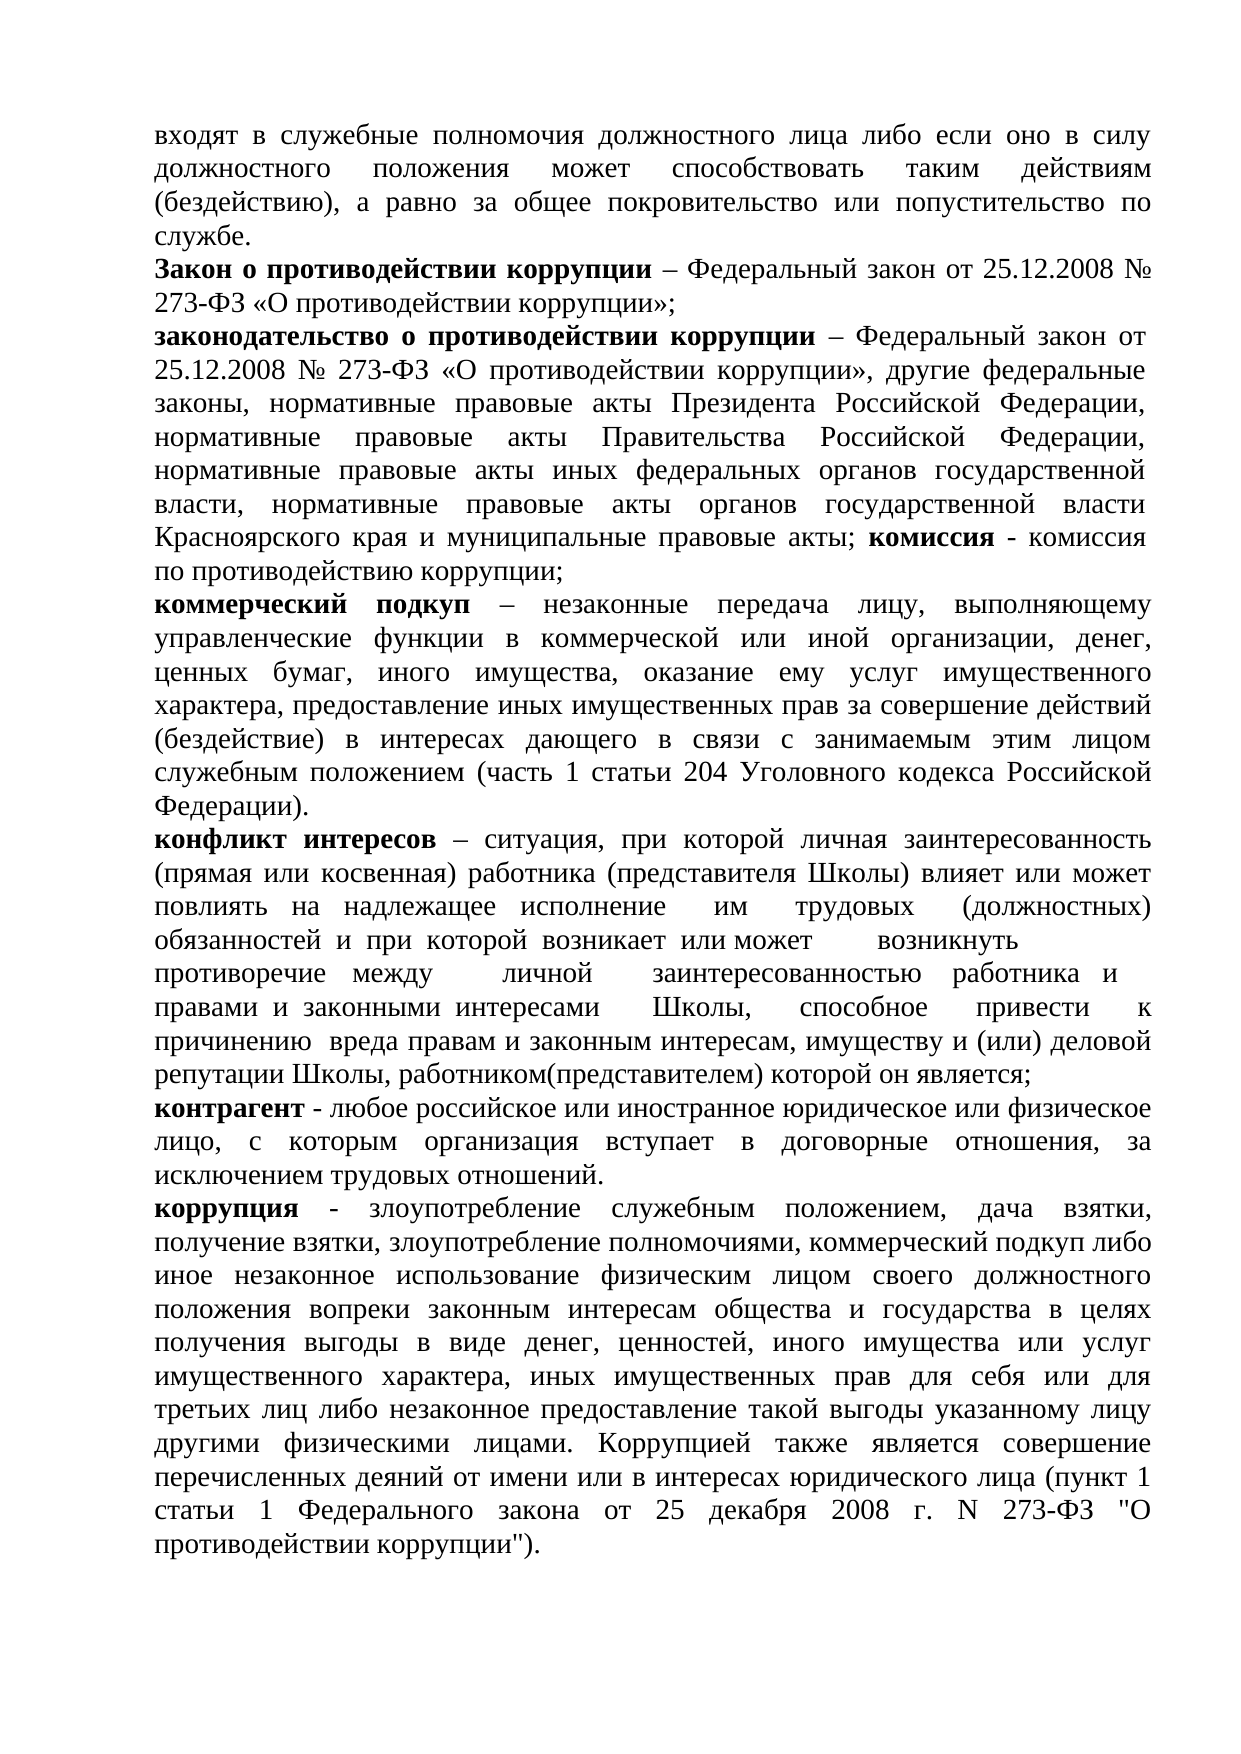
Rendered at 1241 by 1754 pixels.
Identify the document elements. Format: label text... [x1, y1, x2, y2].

text правами и законными интересами Школы, способное привести к причинению вреда правам и законным интересам, имуществу и (или) деловой репутации Школы, работником(представителем) которой он является; [154, 989, 1152, 1090]
text коррупция - злоупотребление служебным положением, дача взятки, получение взятки, злоупотребление полномочиями, коммерческий подкуп либо иное незаконное использование физическим лицом своего должностного положения вопреки законным интересам общества и государства в целях получения выгоды в виде денег, ценностей, иного имущества или услуг имущественного характера, иных имущественных прав для себя или для третьих лиц либо незаконное предоставление такой выгоды указанному лицу другими физическими лицами. Коррупцией также является совершение перечисленных деяний от имени или в интересах юридического лица (пункт 1 статьи 1 Федерального закона от 25 декабря 2008 г. N 273-ФЗ "О противодействии коррупции"). [154, 1190, 1152, 1559]
text коммерческий подкуп – незаконные передача лицу, выполняющему управленческие функции в коммерческой или иной организации, денег, ценных бумаг, иного имущества, оказание ему услуг имущественного характера, предоставление иных имущественных прав за совершение действий (бездействие) в интересах дающего в связи с занимаемым этим лицом служебным положением (часть 1 статьи 204 Уголовного кодекса Российской Федерации). [154, 587, 1152, 821]
text противоречие между личной заинтересованностью работника и [154, 956, 1152, 989]
text законодательство о противодействии коррупции – Федеральный закон от 25.12.2008 № 273-ФЗ «О противодействии коррупции», другие федеральные законы, нормативные правовые акты Президента Российской Федерации, нормативные правовые акты Правительства Российской Федерации, нормативные правовые акты иных федеральных органов государственной власти, нормативные правовые акты органов государственной власти Красноярского края и муниципальные правовые акты; комиссия - комиссия по противодействию коррупции; [154, 318, 1146, 587]
text конфликт интересов – ситуация, при которой личная заинтересованность (прямая или косвенная) работника (представителя Школы) влияет или может повлиять на надлежащее исполнение им трудовых (должностных) обязанностей и при которой возникает или может возникнуть [154, 821, 1152, 956]
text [154, 117, 1152, 251]
text контрагент - любое российское или иностранное юридическое или физическое лицо, с которым организация вступает в договорные отношения, за исключением трудовых отношений. [154, 1090, 1152, 1190]
text Закон о противодействии коррупции – Федеральный закон от 25.12.2008 № 273-ФЗ «О противодействии коррупции»; [154, 251, 1152, 318]
